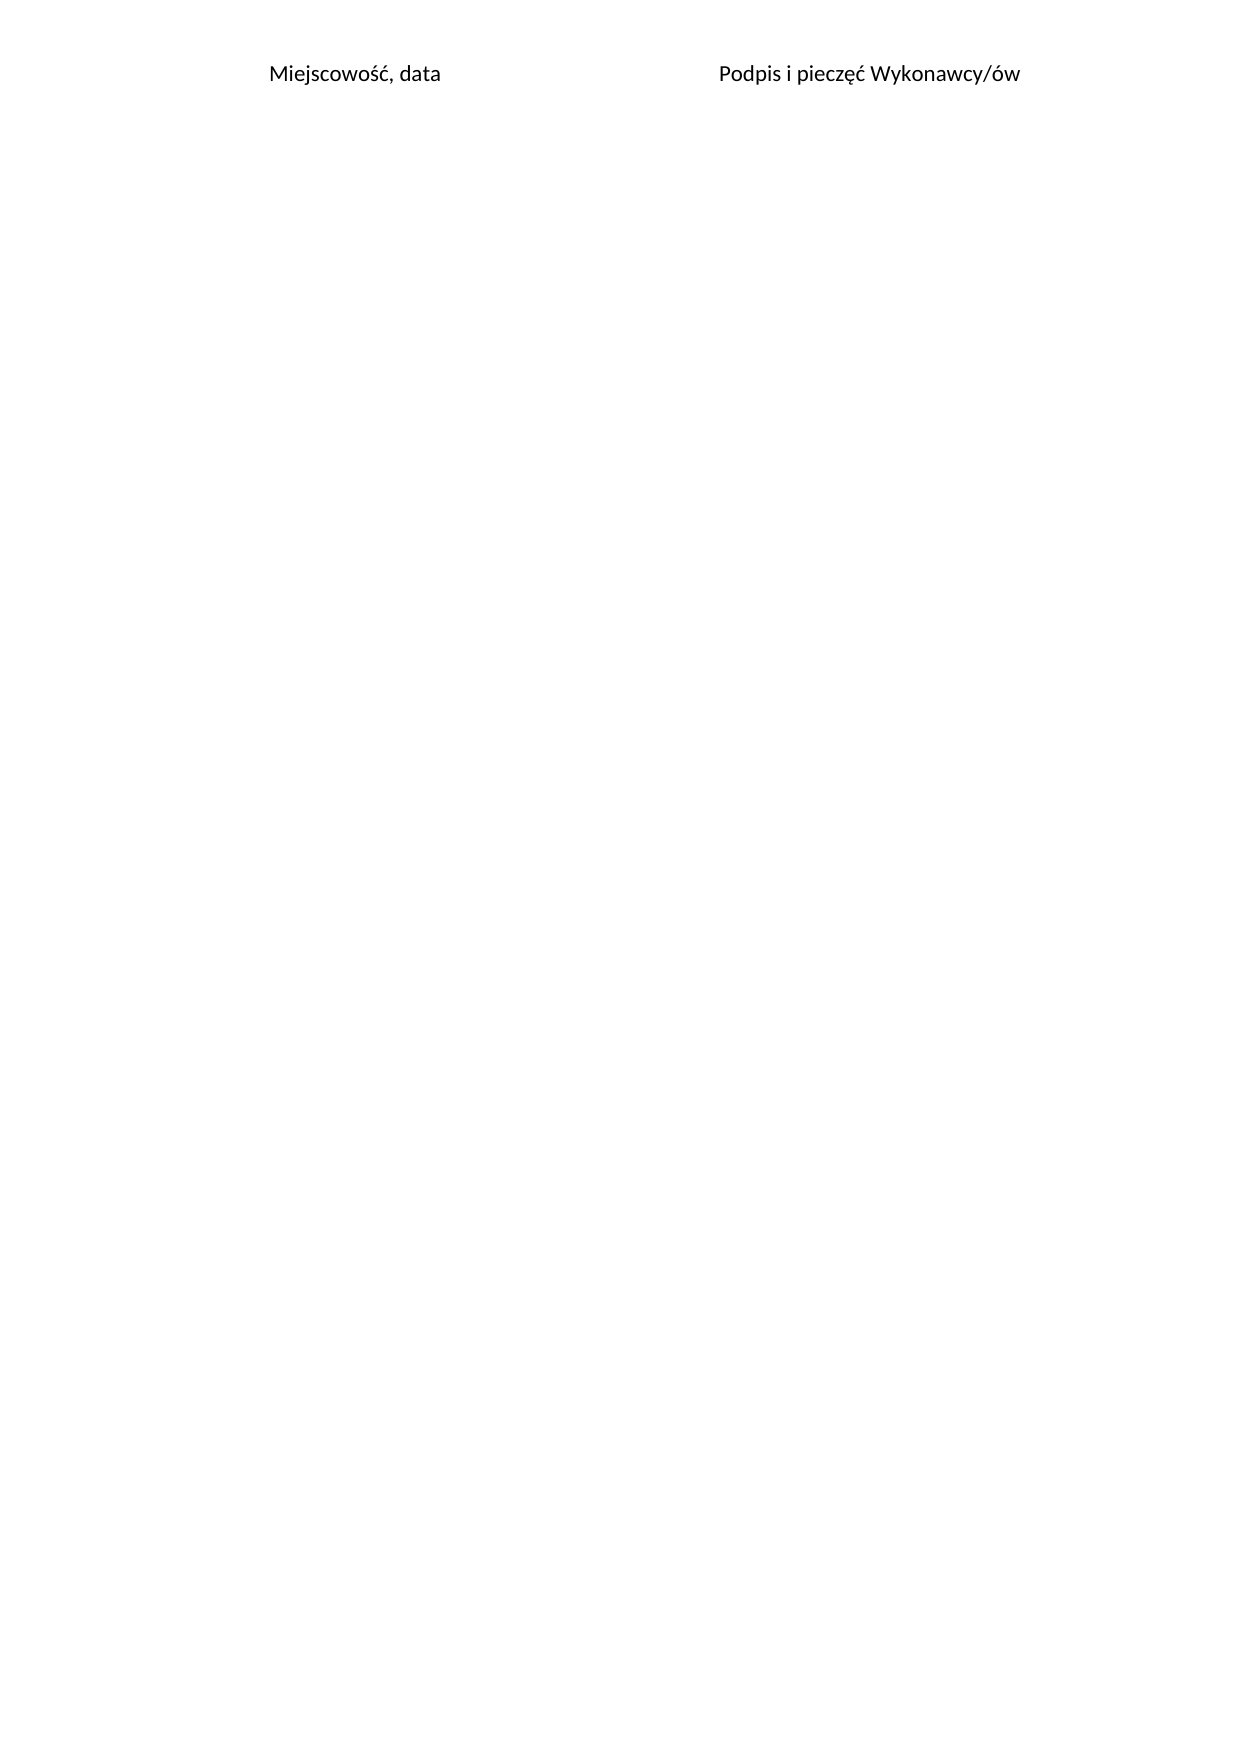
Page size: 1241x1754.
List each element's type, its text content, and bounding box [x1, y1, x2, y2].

list Miejscowość, data Podpis i pieczęć Wykonawcy/ów [223, 59, 1093, 87]
